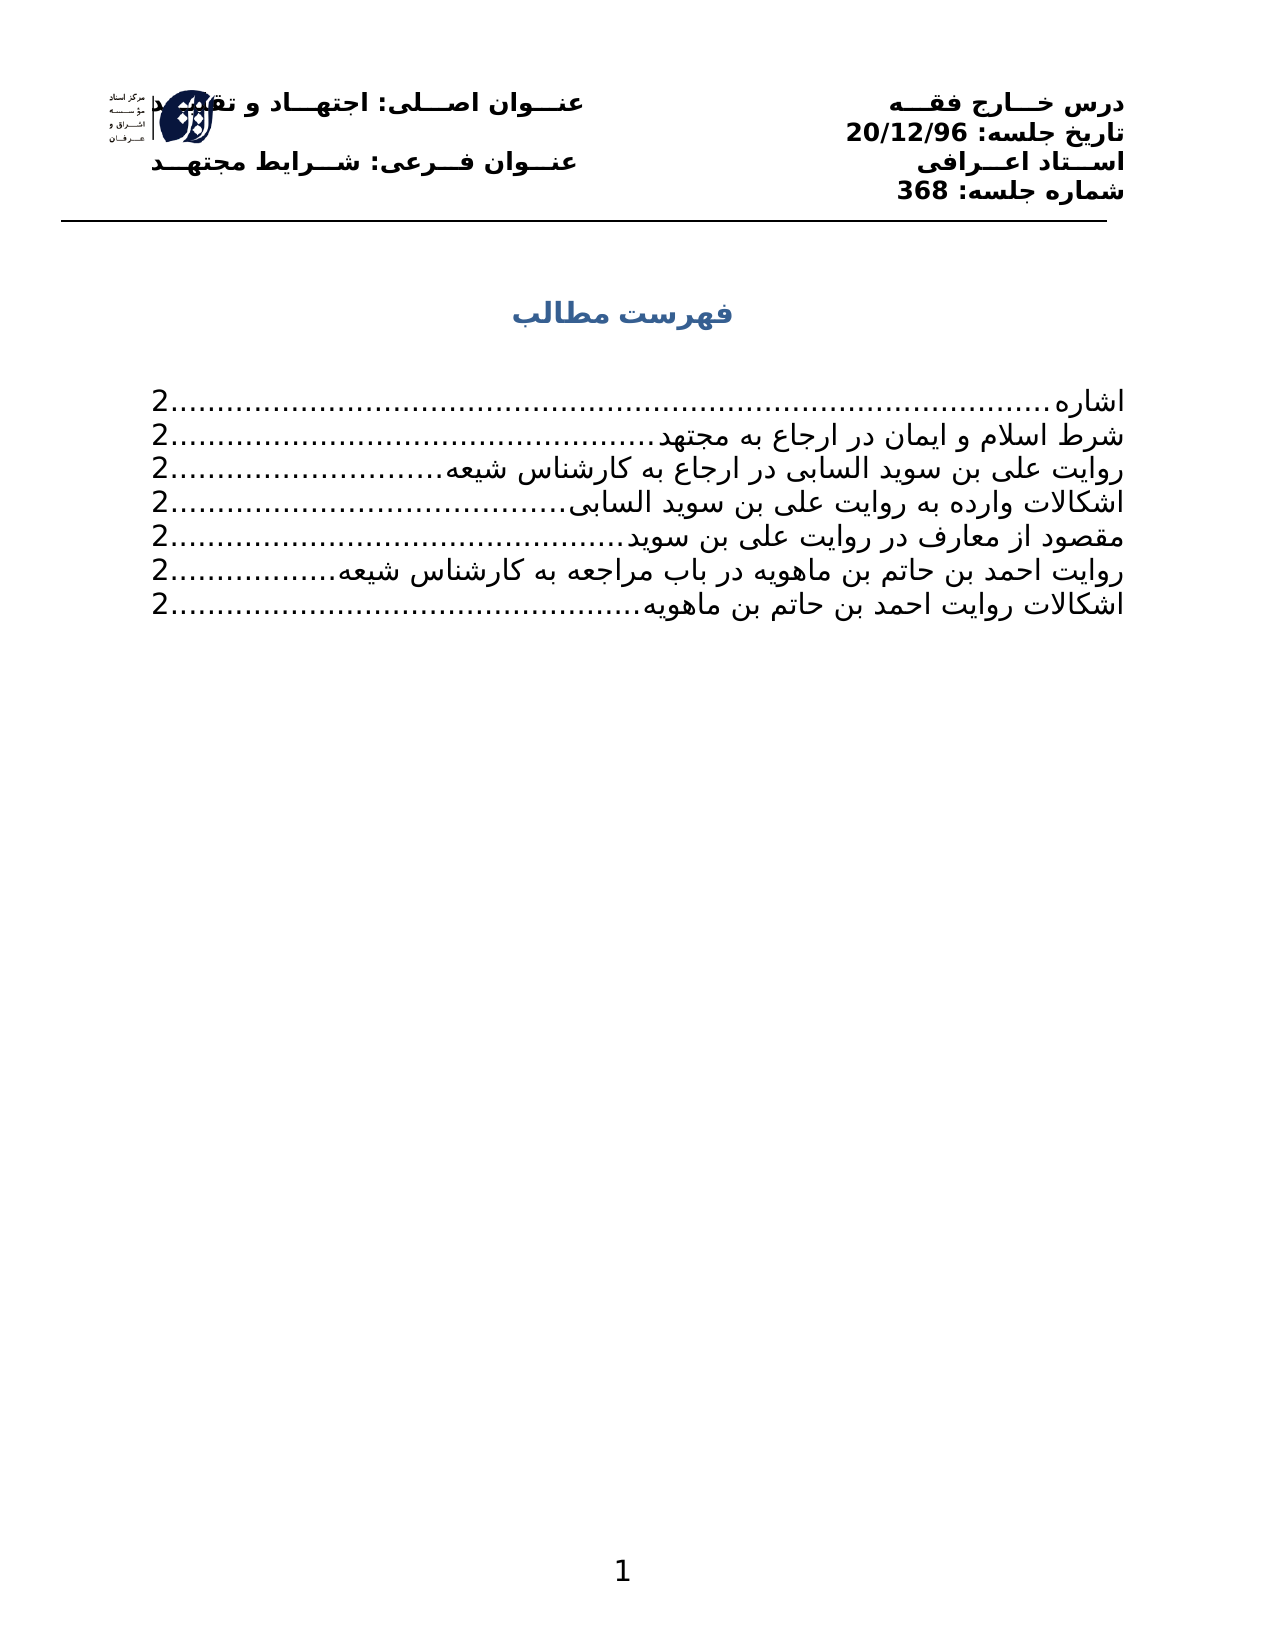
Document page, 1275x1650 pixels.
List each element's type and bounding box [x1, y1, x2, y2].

picture [102, 86, 215, 146]
